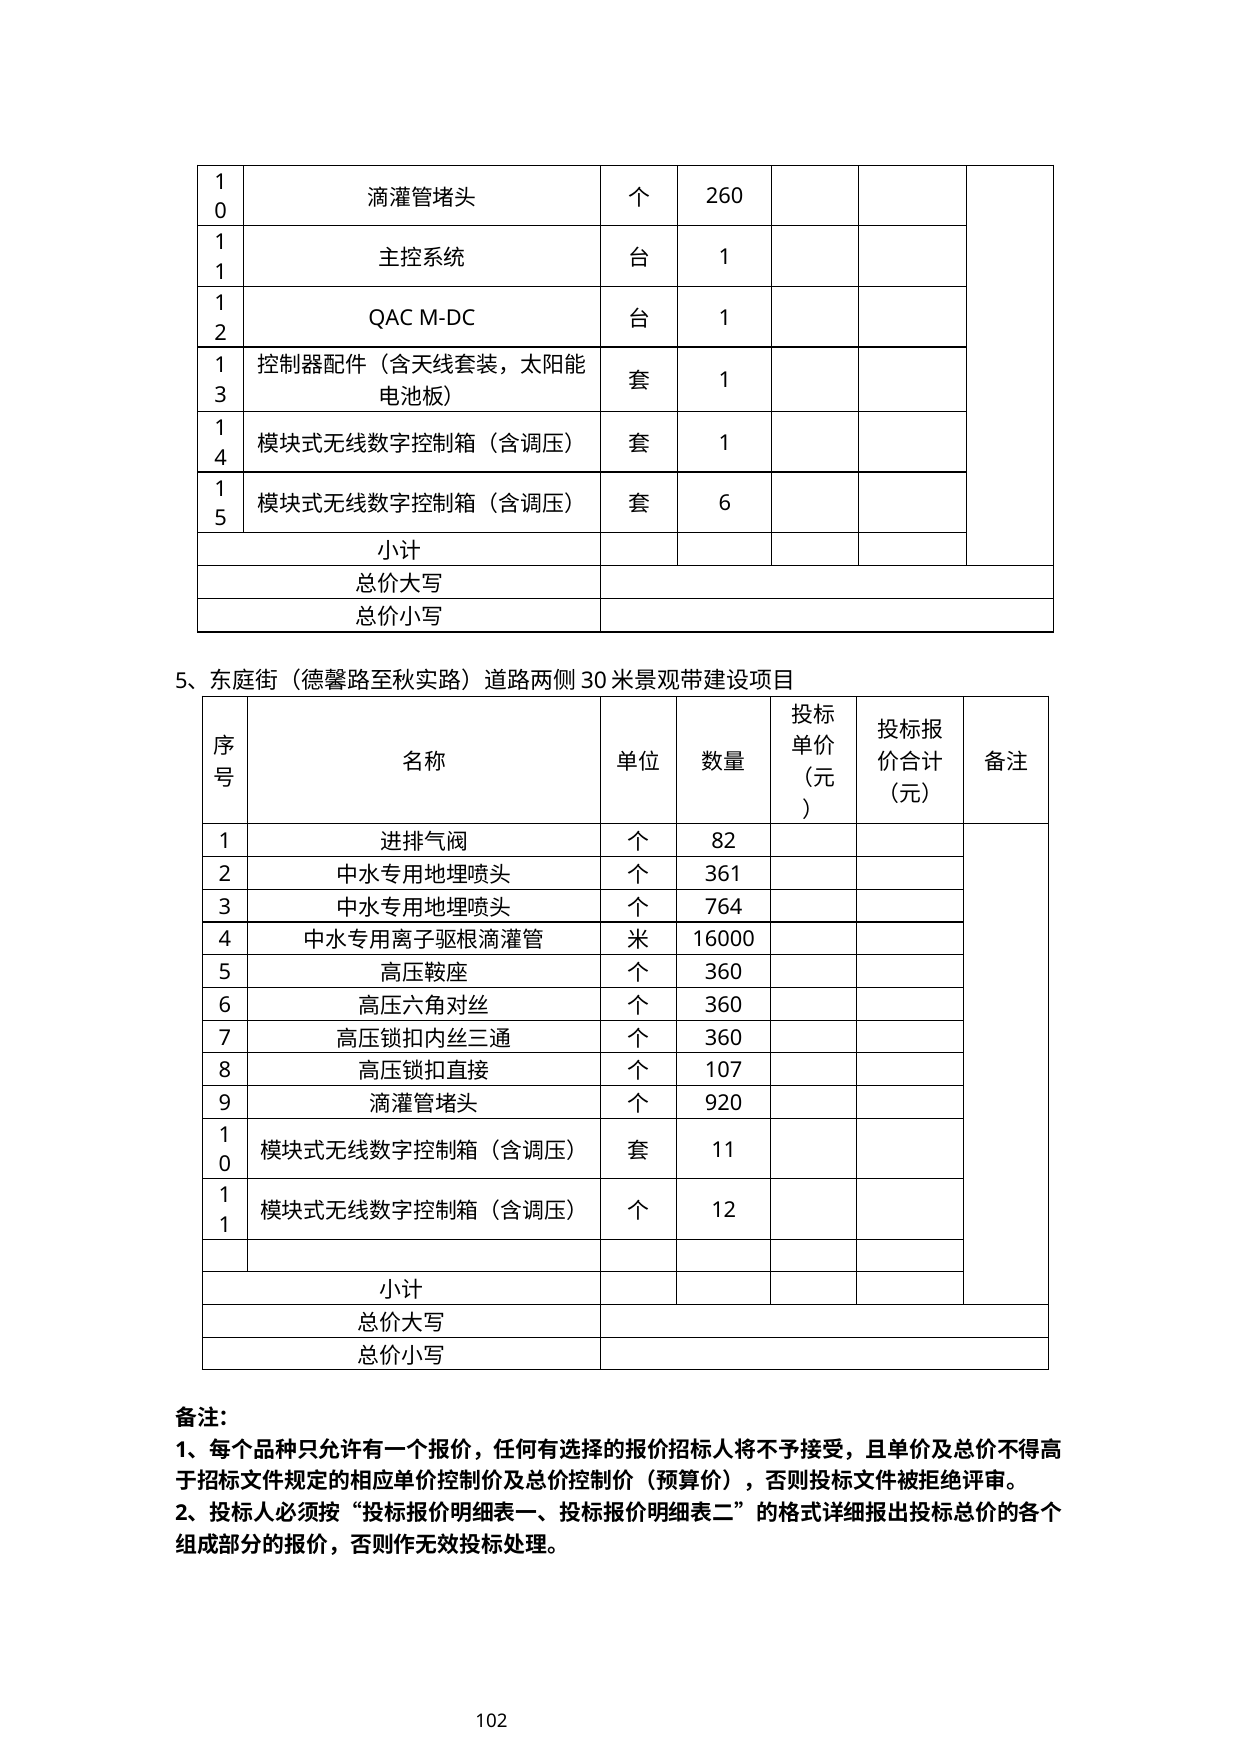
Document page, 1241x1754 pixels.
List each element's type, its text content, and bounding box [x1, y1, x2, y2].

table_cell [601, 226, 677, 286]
text 5、东庭街（德馨路至秋实路）道路两侧30米景观带建设项目 [175, 662, 1076, 696]
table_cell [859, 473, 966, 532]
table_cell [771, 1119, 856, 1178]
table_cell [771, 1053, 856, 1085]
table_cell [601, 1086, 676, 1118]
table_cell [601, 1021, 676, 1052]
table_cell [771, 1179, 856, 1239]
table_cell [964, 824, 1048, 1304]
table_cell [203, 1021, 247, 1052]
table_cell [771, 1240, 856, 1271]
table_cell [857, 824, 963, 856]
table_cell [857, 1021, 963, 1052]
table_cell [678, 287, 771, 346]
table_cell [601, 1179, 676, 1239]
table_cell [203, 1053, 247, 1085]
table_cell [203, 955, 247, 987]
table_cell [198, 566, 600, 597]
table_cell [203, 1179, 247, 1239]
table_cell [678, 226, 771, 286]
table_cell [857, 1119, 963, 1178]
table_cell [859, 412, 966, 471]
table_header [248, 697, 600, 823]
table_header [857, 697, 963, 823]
subtitle 1、每个品种只允许有一个报价，任何有选择的报价招标人将不予接受，且单价及总价不得高于招标文件规定的相应单价控制价及总价控制价（预算价），否则投标文件被拒绝评审。 [175, 1432, 1076, 1495]
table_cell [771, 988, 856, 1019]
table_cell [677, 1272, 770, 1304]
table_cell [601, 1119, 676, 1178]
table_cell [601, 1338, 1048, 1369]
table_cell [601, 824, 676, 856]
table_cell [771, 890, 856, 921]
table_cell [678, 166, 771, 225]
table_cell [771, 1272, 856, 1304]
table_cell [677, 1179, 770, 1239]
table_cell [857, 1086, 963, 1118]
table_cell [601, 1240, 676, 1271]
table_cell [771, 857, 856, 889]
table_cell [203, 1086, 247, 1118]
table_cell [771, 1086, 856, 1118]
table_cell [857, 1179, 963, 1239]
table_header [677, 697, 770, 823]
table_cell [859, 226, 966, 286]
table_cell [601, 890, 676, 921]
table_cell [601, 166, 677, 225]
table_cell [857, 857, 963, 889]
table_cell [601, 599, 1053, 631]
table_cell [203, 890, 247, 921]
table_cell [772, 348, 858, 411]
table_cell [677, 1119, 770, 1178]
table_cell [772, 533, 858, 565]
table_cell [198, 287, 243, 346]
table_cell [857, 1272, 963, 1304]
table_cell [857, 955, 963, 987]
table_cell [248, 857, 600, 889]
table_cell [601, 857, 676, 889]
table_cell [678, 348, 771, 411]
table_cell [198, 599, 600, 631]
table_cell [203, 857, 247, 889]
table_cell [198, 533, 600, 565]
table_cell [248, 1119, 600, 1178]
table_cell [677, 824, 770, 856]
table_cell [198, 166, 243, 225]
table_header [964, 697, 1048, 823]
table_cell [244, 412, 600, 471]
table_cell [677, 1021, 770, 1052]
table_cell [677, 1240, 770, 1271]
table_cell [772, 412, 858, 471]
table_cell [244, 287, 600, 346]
subtitle 2、投标人必须按“投标报价明细表一、投标报价明细表二”的格式详细报出投标总价的各个组成部分的报价，否则作无效投标处理。 [175, 1495, 1076, 1559]
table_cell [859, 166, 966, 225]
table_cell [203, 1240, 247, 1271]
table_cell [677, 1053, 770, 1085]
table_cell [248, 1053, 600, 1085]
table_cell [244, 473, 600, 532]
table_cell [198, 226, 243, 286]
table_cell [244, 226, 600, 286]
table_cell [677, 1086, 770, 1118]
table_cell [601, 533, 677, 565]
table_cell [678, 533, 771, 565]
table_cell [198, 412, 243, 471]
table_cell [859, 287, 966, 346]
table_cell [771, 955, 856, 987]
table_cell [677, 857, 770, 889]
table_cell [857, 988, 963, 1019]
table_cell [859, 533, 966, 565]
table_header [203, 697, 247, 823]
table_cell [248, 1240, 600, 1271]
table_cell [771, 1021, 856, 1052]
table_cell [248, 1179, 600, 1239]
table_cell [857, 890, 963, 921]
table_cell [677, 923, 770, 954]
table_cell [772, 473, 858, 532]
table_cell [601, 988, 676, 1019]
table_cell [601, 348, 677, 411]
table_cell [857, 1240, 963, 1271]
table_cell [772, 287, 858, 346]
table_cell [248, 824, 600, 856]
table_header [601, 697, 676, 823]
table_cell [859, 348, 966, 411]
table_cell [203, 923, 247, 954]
subtitle 备注： [175, 1400, 1076, 1432]
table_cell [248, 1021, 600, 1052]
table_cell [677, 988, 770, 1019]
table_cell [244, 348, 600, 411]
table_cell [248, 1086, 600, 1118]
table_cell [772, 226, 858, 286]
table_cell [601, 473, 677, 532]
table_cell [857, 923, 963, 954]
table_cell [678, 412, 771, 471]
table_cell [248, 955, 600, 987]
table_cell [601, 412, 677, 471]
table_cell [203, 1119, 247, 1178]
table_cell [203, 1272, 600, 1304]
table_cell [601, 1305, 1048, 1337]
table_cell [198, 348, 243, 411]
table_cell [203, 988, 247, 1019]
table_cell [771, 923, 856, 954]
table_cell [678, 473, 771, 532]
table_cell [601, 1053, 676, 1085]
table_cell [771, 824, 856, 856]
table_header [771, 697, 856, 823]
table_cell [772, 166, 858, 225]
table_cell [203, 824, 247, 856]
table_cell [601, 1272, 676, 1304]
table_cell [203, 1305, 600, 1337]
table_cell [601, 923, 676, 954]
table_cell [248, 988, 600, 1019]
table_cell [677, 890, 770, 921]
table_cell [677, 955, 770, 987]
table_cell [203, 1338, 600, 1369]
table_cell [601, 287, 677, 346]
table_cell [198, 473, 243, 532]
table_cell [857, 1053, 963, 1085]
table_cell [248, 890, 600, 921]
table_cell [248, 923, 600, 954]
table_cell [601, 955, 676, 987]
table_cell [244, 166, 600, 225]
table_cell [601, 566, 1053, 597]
